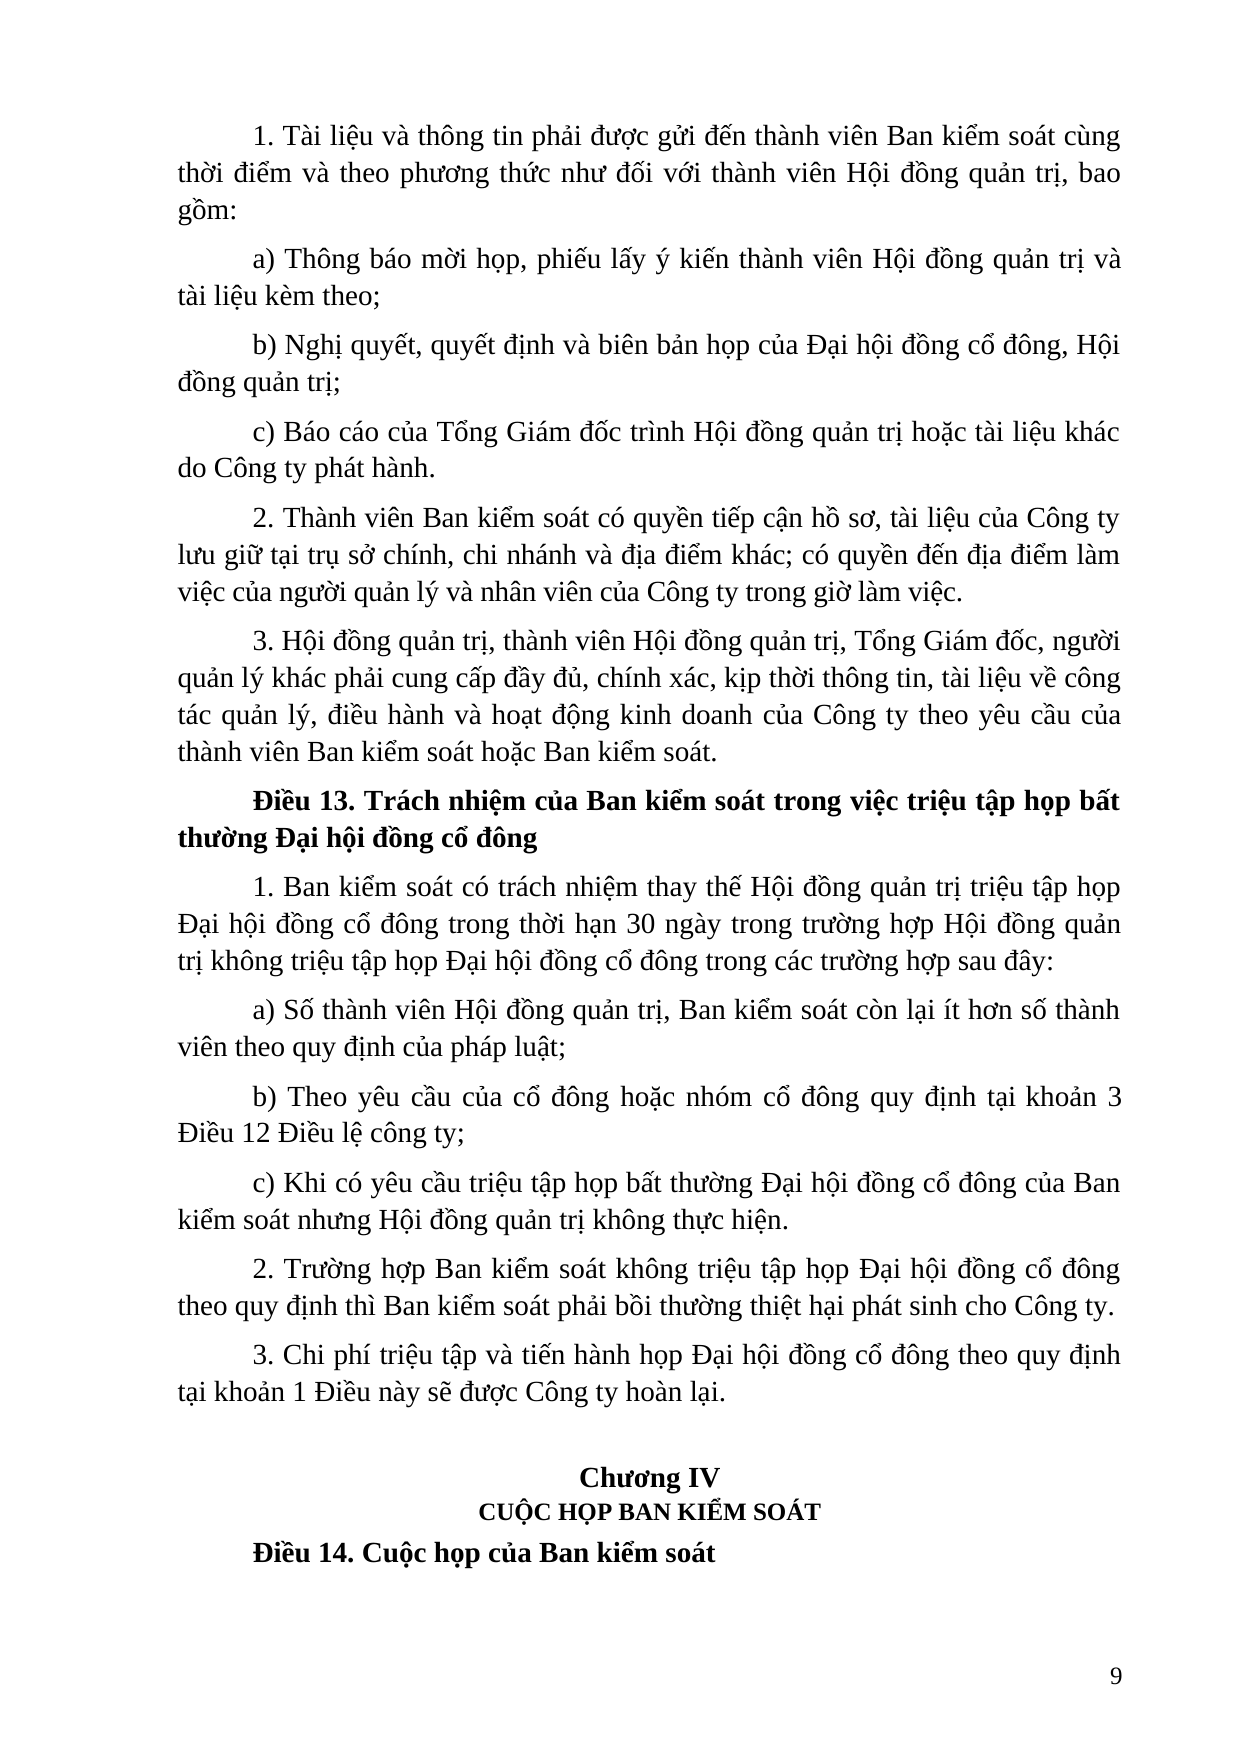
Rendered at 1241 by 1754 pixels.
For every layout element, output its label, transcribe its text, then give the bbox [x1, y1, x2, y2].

text 1. Tài liệu và thông tin phải được gửi đến thành viên Ban kiểm soát cùng thời điểm và theo phương thức như đối với thành viên Hội đồng quản trị, bao gồm: [177, 118, 1122, 225]
text b) Theo yêu cầu của cổ đông hoặc nhóm cổ đông quy định tại khoản 3 Điều 12 Điều lệ công ty; [177, 1079, 1122, 1149]
text 2. Trường hợp Ban kiểm soát không triệu tập họp Đại hội đồng cổ đông theo quy định thì Ban kiểm soát phải bồi thường thiệt hại phát sinh cho Công ty. [177, 1251, 1122, 1322]
text a) Số thành viên Hội đồng quản trị, Ban kiểm soát còn lại ít hơn số thành viên theo quy định của pháp luật; [177, 992, 1122, 1063]
text c) Báo cáo của Tổng Giám đốc trình Hội đồng quản trị hoặc tài liệu khác do Công ty phát hành. [177, 414, 1122, 484]
text 3. Hội đồng quản trị, thành viên Hội đồng quản trị, Tổng Giám đốc, người quản lý khác phải cung cấp đầy đủ, chính xác, kịp thời thông tin, tài liệu về công tác quản lý, điều hành và hoạt động kinh doanh của Công ty theo yêu cầu của thành viên Ban kiểm soát hoặc Ban kiểm soát. [177, 623, 1122, 767]
text 1. Ban kiểm soát có trách nhiệm thay thế Hội đồng quản trị triệu tập họp Đại hội đồng cổ đông trong thời hạn 30 ngày trong trường hợp Hội đồng quản trị không triệu tập họp Đại hội đồng cổ đông trong các trường hợp sau đây: [177, 869, 1122, 977]
text Chương IV [177, 1461, 1122, 1494]
text CUỘC HỌP BAN KIỂM SOÁT [177, 1497, 1122, 1526]
text b) Nghị quyết, quyết định và biên bản họp của Đại hội đồng cổ đông, Hội đồng quản trị; [177, 327, 1122, 398]
text 2. Thành viên Ban kiểm soát có quyền tiếp cận hồ sơ, tài liệu của Công ty lưu giữ tại trụ sở chính, chi nhánh và địa điểm khác; có quyền đến địa điểm làm việc của người quản lý và nhân viên của Công ty trong giờ làm việc. [177, 500, 1122, 607]
text Điều 13. Trách nhiệm của Ban kiểm soát trong việc triệu tập họp bất thường Đại hội đồng cổ đông [177, 783, 1122, 853]
text 3. Chi phí triệu tập và tiến hành họp Đại hội đồng cổ đông theo quy định tại khoản 1 Điều này sẽ được Công ty hoàn lại. [177, 1337, 1122, 1408]
text a) Thông báo mời họp, phiếu lấy ý kiến thành viên Hội đồng quản trị và tài liệu kèm theo; [177, 241, 1122, 312]
text Điều 14. Cuộc họp của Ban kiểm soát [177, 1535, 1122, 1569]
text c) Khi có yêu cầu triệu tập họp bất thường Đại hội đồng cổ đông của Ban kiểm soát nhưng Hội đồng quản trị không thực hiện. [177, 1165, 1122, 1235]
